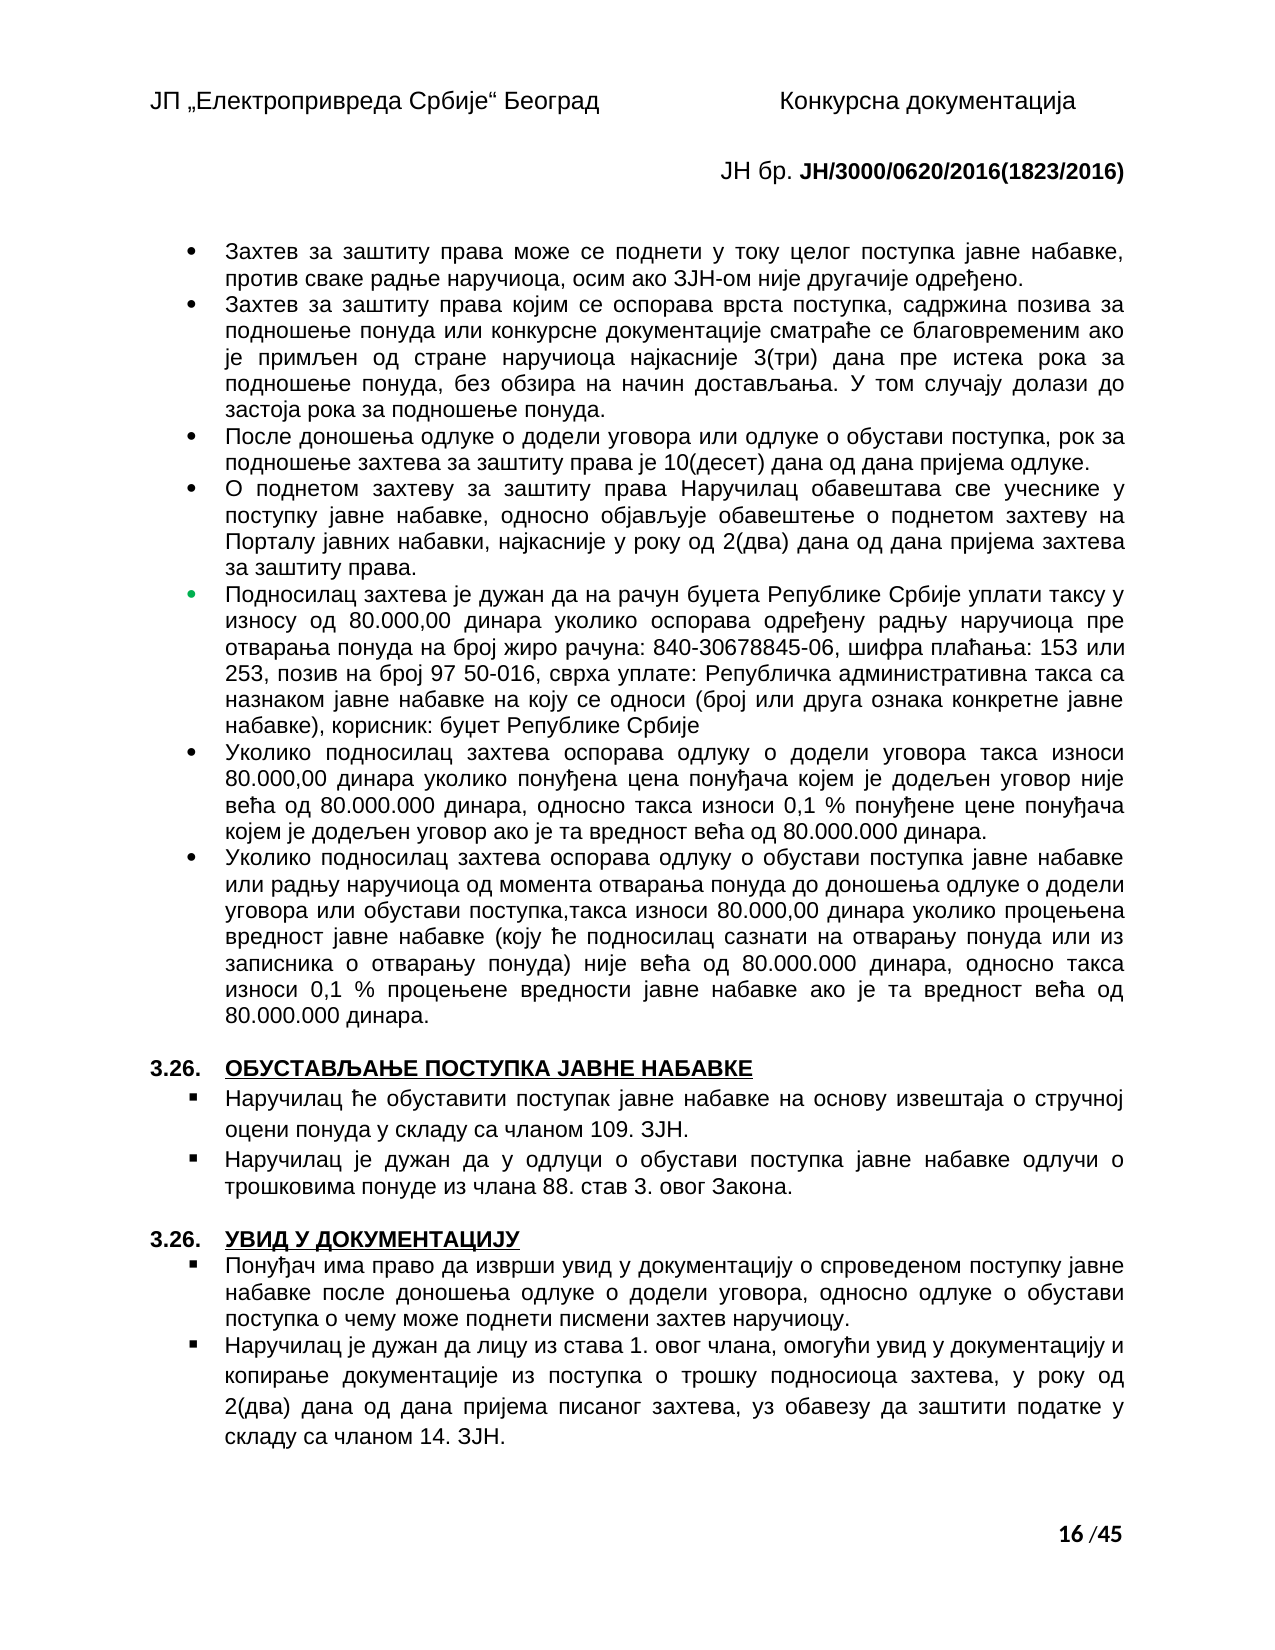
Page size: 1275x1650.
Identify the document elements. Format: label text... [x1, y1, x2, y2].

list ОБУСТАВЉАЊЕ ПОСТУПКА ЈАВНЕ НАБАВКЕ [150, 1055, 1125, 1081]
list Захтев за заштиту права којим се оспорава врста поступка, садржина позива за подношење понуда или конкурсне документације сматраће се благовременим ако је примљен од стране наручиоца најкасније 3(три) дана пре истека рока за подношење понуда, без обзира на начин достављања. У том случају долази до застоја рока за подношење понуда. [187, 291, 1125, 423]
list О поднетом захтеву за заштиту права Наручилац обавештава све учеснике у поступку јавне набавке, односно објављује обавештење о поднетом захтеву на Порталу јавних набавки, најкасније у року од 2(два) дана од дана пријема захтева за заштиту права. [187, 475, 1125, 581]
list Захтев за заштиту права може се поднети у току целог поступка јавне набавке, против сваке радње наручиоца, осим ако ЗЈН-ом није другачије одређено. [187, 238, 1125, 291]
list Наручилац је дужан да у одлуци о обустави поступка јавне набавке одлучи о трошковима понуде из члана 88. став 3. овог Закона. [187, 1146, 1125, 1199]
list Наручилац ће обуставити поступак јавне набавке на основу извештаја о стручној оцени понуда у складу са чланом 109. ЗЈН. [187, 1085, 1125, 1142]
list УВИД У ДОКУМЕНТАЦИЈУ [150, 1226, 1125, 1252]
list Понуђач има право да изврши увид у документацију о спроведеном поступку јавне набавке после доношења одлуке о додели уговора, односно одлуке о обустави поступка о чему може поднети писмени захтев наручиоцу. [187, 1252, 1125, 1332]
list Уколико подносилац захтева оспорава одлуку о обустави поступка јавне набавке или радњу наручиоца од момента отварања понуда до доношења одлуке о додели уговора или обустави поступка,такса износи 80.000,00 динара уколико процењена вредност јавне набавке (коју ће подносилац сазнати на отварању понуда или из записника о отварању понуда) није већа од 80.000.000 динара, односно такса износи 0,1 % процењене вредности јавне набавке ако је та вредност већа од 80.000.000 динара. [187, 844, 1125, 1029]
list После доношења одлуке о додели уговора или одлуке о обустави поступка, рок за подношење захтева за заштиту права је 10(десет) дана од дана пријема одлуке. [187, 423, 1125, 475]
list Подносилац захтева је дужан да на рачун буџета Републике Србије уплати таксу у изнoсу од 80.000,00 динара уколико оспорава одређену радњу наручиоца пре отварања понуда на број жиро рачуна: 840-30678845-06, шифра плаћања: 153 или 253, позив на број 97 50-016, сврха уплате: Републичка административна такса са назнаком јавне набавке на коју се односи (број или друга ознака конкретне јавне набавке), корисник: буџет Републике Србије [187, 581, 1125, 739]
list Наручилац је дужан да лицу из става 1. овог члана, омогући увид у документацију и копирање документације из поступка о трошку подносиоца захтева, у року од 2(два) дана од дана пријема писаног захтева, уз обавезу да заштити податке у складу са чланом 14. ЗЈН. [187, 1332, 1125, 1449]
list Уколико подносилац захтева оспорава одлуку о додели уговора такса износи 80.000,00 динара уколико понуђена цена понуђача којем је додељен уговор није већа од 80.000.000 динара, односно такса износи 0,1 % понуђене цене понуђача којем је додељен уговор ако је та вредност већа од 80.000.000 динара. [187, 739, 1125, 844]
